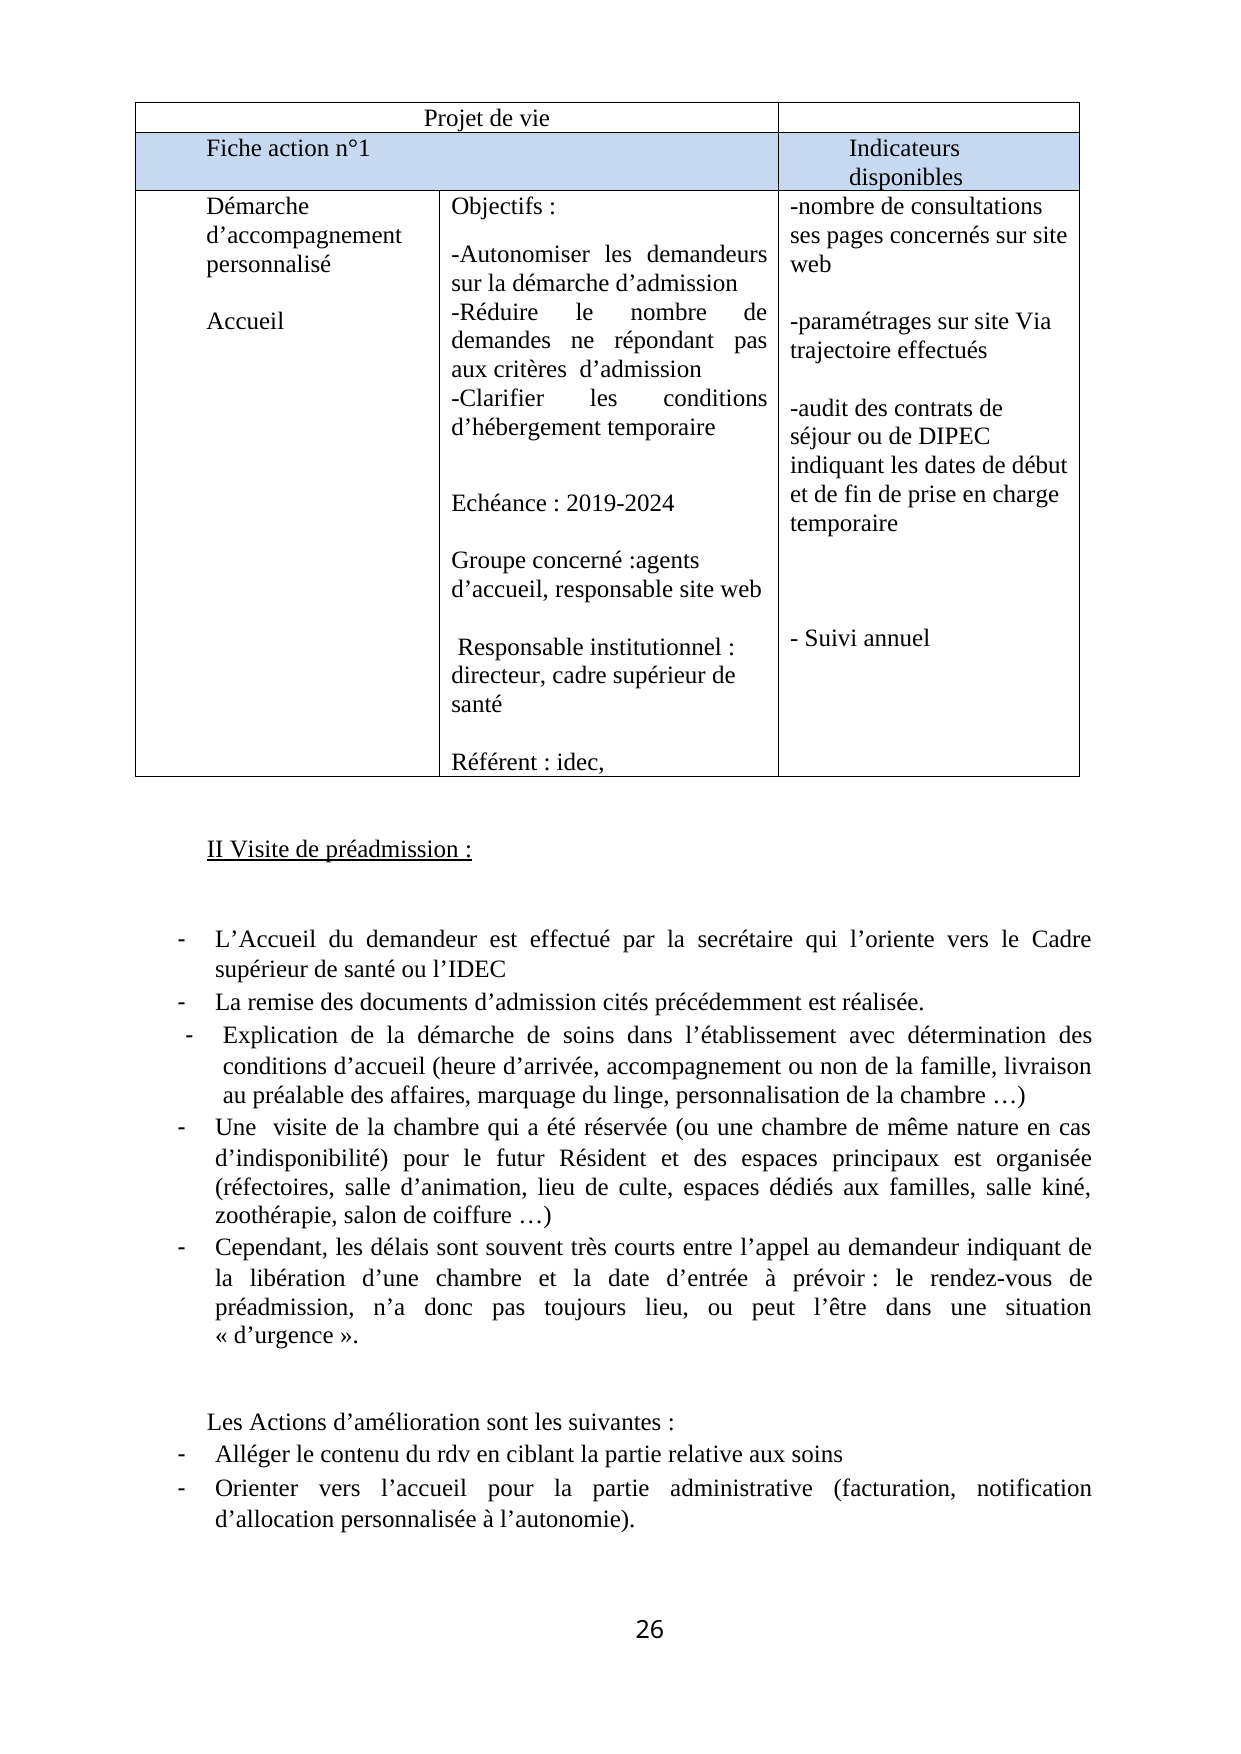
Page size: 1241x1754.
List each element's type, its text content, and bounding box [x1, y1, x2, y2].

list Explication de la démarche de soins dans l’établissement avec détermination des conditions d’accueil (heure d’arrivée, accompagnement ou non de la famille, livraison au préalable des affaires, marquage du linge, personnalisation de la chambre …) [185, 1017, 1093, 1109]
table_cell Fiche action n°1 [136, 133, 778, 190]
list La remise des documents d’admission cités précédemment est réalisée. [177, 983, 1093, 1017]
table_cell -nombre de consultations ses pages concernés sur site web -paramétrages sur site Via trajectoire effectués -audit des contrats de séjour ou de DIPEC indiquant les dates de début et de fin de prise en charge temporaire - Suivi annuel [779, 191, 1079, 776]
list Alléger le contenu du rdv en ciblant la partie relative aux soins [177, 1436, 1093, 1470]
table_cell Objectifs : -Autonomiser les demandeurs sur la démarche d’admission -Réduire le nombre de demandes ne répondant pas aux critères d’admission -Clarifier les conditions d’hébergement temporaire Echéance : 2019-2024 Groupe concerné :agents d’accueil, responsable site web Responsable institutionnel : directeur, cadre supérieur de santé Référent : idec, [440, 191, 778, 776]
text II Visite de préadmission : [207, 834, 1093, 863]
list Une visite de la chambre qui a été réservée (ou une chambre de même nature en cas d’indisponibilité) pour le futur Résident et des espaces principaux est organisée (réfectoires, salle d’animation, lieu de culte, espaces dédiés aux familles, salle kiné, zoothérapie, salon de coiffure …) [177, 1109, 1093, 1229]
table_cell Démarche d’accompagnement personnalisé Accueil [136, 191, 439, 776]
table_cell Indicateurs disponibles [779, 133, 1079, 190]
text Les Actions d’amélioration sont les suivantes : [207, 1407, 1093, 1436]
list L’Accueil du demandeur est effectué par la secrétaire qui l’oriente vers le Cadre supérieur de santé ou l’IDEC [177, 920, 1093, 983]
table_header Projet de vie [136, 103, 778, 132]
table_header [779, 103, 1079, 132]
list Cependant, les délais sont souvent très courts entre l’appel au demandeur indiquant de la libération d’une chambre et la date d’entrée à prévoir : le rendez-vous de préadmission, n’a donc pas toujours lieu, ou peut l’être dans une situation « d’urgence ». [177, 1229, 1093, 1349]
list Orienter vers l’accueil pour la partie administrative (facturation, notification d’allocation personnalisée à l’autonomie). [177, 1470, 1093, 1532]
